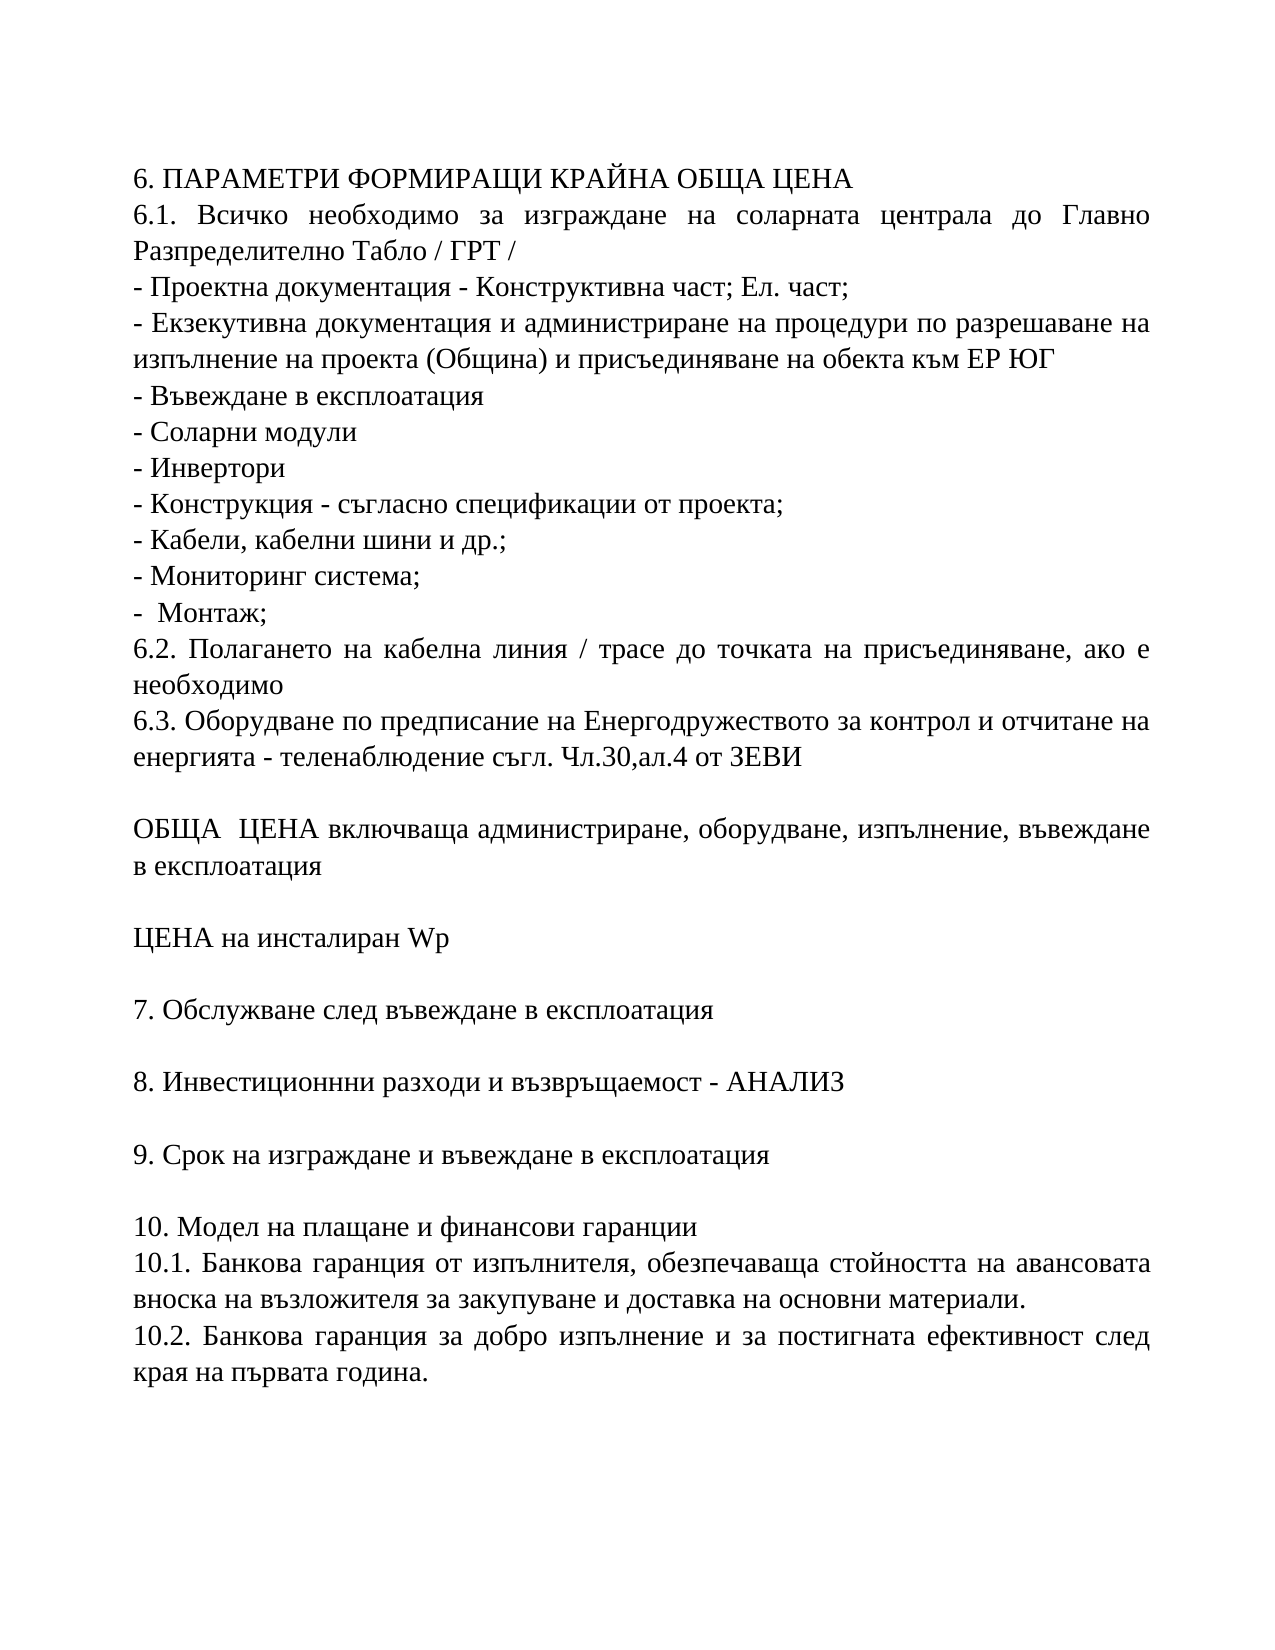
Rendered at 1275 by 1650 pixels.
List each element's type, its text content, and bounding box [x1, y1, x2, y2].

text 7. Обслужване след въвеждане в експлоатация [133, 992, 1152, 1026]
text 10. Модел на плащане и финансови гаранции [133, 1209, 1152, 1243]
text 6. ПАРАМЕТРИ ФОРМИРАЩИ КРАЙНА ОБЩА ЦЕНА [133, 161, 1152, 194]
text - Монтаж; [133, 595, 1152, 628]
text 8. Инвестиционнни разходи и възвръщаемост - АНАЛИЗ [133, 1064, 1152, 1098]
text 10.1. Банкова гаранция от изпълнителя, обезпечаваща стойността на авансовата вноска на възложителя за закупуване и доставка на основни материали. [133, 1245, 1152, 1315]
text - Соларни модули [133, 414, 1152, 447]
text - Екзекутивна документация и администриране на процедури по разрешаване на изпълнение на проекта (Община) и присъединяване на обекта към ЕР ЮГ [133, 306, 1152, 375]
text - Въвеждане в експлоатация [133, 378, 1152, 411]
text 6.2. Полагането на кабелна линия / трасе до точката на присъединяване, ако е необходимо [133, 631, 1152, 701]
text - Проектна документация - Конструктивна част; Ел. част; [133, 269, 1152, 303]
text - Кабели, кабелни шини и др.; [133, 522, 1152, 556]
text - Конструкция - съгласно спецификации от проекта; [133, 486, 1152, 520]
text 6.3. Оборудване по предписание на Енергодружеството за контрол и отчитане на енергията - теленаблюдение съгл. Чл.30,ал.4 от ЗЕВИ [133, 703, 1152, 773]
text 9. Срок на изграждане и въвеждане в експлоатация [133, 1137, 1152, 1170]
text - Инвертори [133, 450, 1152, 484]
text ОБЩА ЦЕНА включваща администриране, оборудване, изпълнение, въвеждане в експлоатация [133, 812, 1152, 881]
text - Мониторинг система; [133, 558, 1152, 592]
text ЦЕНА на инсталиран Wp [133, 920, 1152, 953]
text 6.1. Всичко необходимо за изграждане на соларната централа до Главно Разпределително Табло / ГРТ / [133, 197, 1152, 267]
text 10.2. Банкова гаранция за добро изпълнение и за постигната ефективност след края на първата година. [133, 1318, 1152, 1387]
